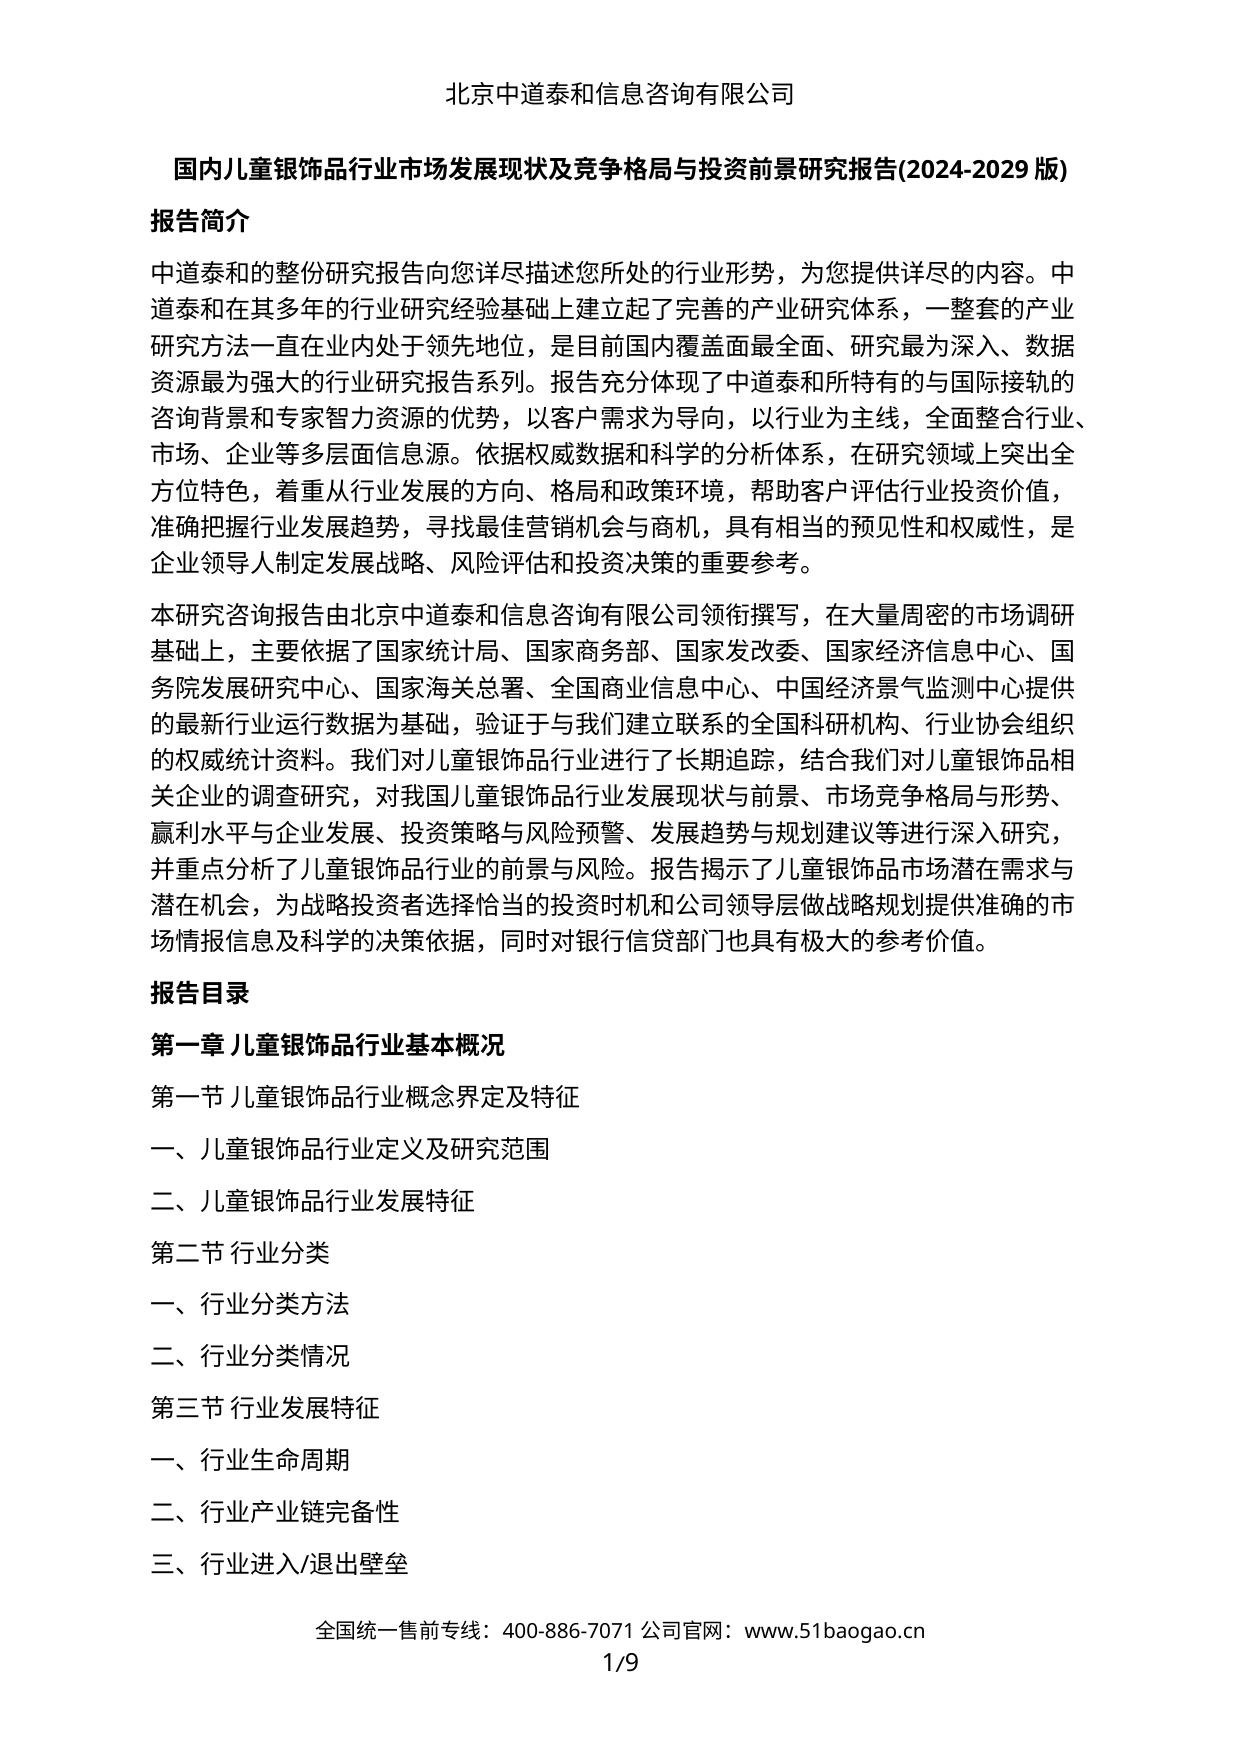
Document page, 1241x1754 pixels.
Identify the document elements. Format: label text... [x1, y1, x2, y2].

text 一、儿童银饰品行业定义及研究范围 [150, 1129, 1090, 1166]
text 第一节 儿童银饰品行业概念界定及特征 [150, 1077, 1090, 1114]
text 三、行业进入/退出壁垒 [150, 1544, 1090, 1581]
text 第一章 儿童银饰品行业基本概况 [150, 1026, 1090, 1062]
text 本研究咨询报告由北京中道泰和信息咨询有限公司领衔撰写，在大量周密的市场调研基础上，主要依据了国家统计局、国家商务部、国家发改委、国家经济信息中心、国务院发展研究中心、国家海关总署、全国商业信息中心、中国经济景气监测中心提供的最新行业运行数据为基础，验证于与我们建立联系的全国科研机构、行业协会组织的权威统计资料。我们对儿童银饰品行业进行了长期追踪，结合我们对儿童银饰品相关企业的调查研究，对我国儿童银饰品行业发展现状与前景、市场竞争格局与形势、赢利水平与企业发展、投资策略与风险预警、发展趋势与规划建议等进行深入研究，并重点分析了儿童银饰品行业的前景与风险。报告揭示了儿童银饰品市场潜在需求与潜在机会，为战略投资者选择恰当的投资时机和公司领导层做战略规划提供准确的市场情报信息及科学的决策依据，同时对银行信贷部门也具有极大的参考价值。 [150, 596, 1090, 958]
text 报告简介 [150, 202, 1090, 238]
text 第三节 行业发展特征 [150, 1389, 1090, 1425]
text 一、行业生命周期 [150, 1441, 1090, 1477]
text 一、行业分类方法 [150, 1285, 1090, 1321]
text 二、行业分类情况 [150, 1337, 1090, 1373]
text 二、行业产业链完备性 [150, 1492, 1090, 1529]
text 国内儿童银饰品行业市场发展现状及竞争格局与投资前景研究报告(2024-2029版) [150, 150, 1090, 186]
text 报告目录 [150, 974, 1090, 1010]
text 二、儿童银饰品行业发展特征 [150, 1181, 1090, 1217]
text 第二节 行业分类 [150, 1233, 1090, 1269]
text 中道泰和的整份研究报告向您详尽描述您所处的行业形势，为您提供详尽的内容。中道泰和在其多年的行业研究经验基础上建立起了完善的产业研究体系，一整套的产业研究方法一直在业内处于领先地位，是目前国内覆盖面最全面、研究最为深入、数据资源最为强大的行业研究报告系列。报告充分体现了中道泰和所特有的与国际接轨的咨询背景和专家智力资源的优势，以客户需求为导向，以行业为主线，全面整合行业、市场、企业等多层面信息源。依据权威数据和科学的分析体系，在研究领域上突出全方位特色，着重从行业发展的方向、格局和政策环境，帮助客户评估行业投资价值，准确把握行业发展趋势，寻找最佳营销机会与商机，具有相当的预见性和权威性，是企业领导人制定发展战略、风险评估和投资决策的重要参考。 [150, 254, 1090, 580]
